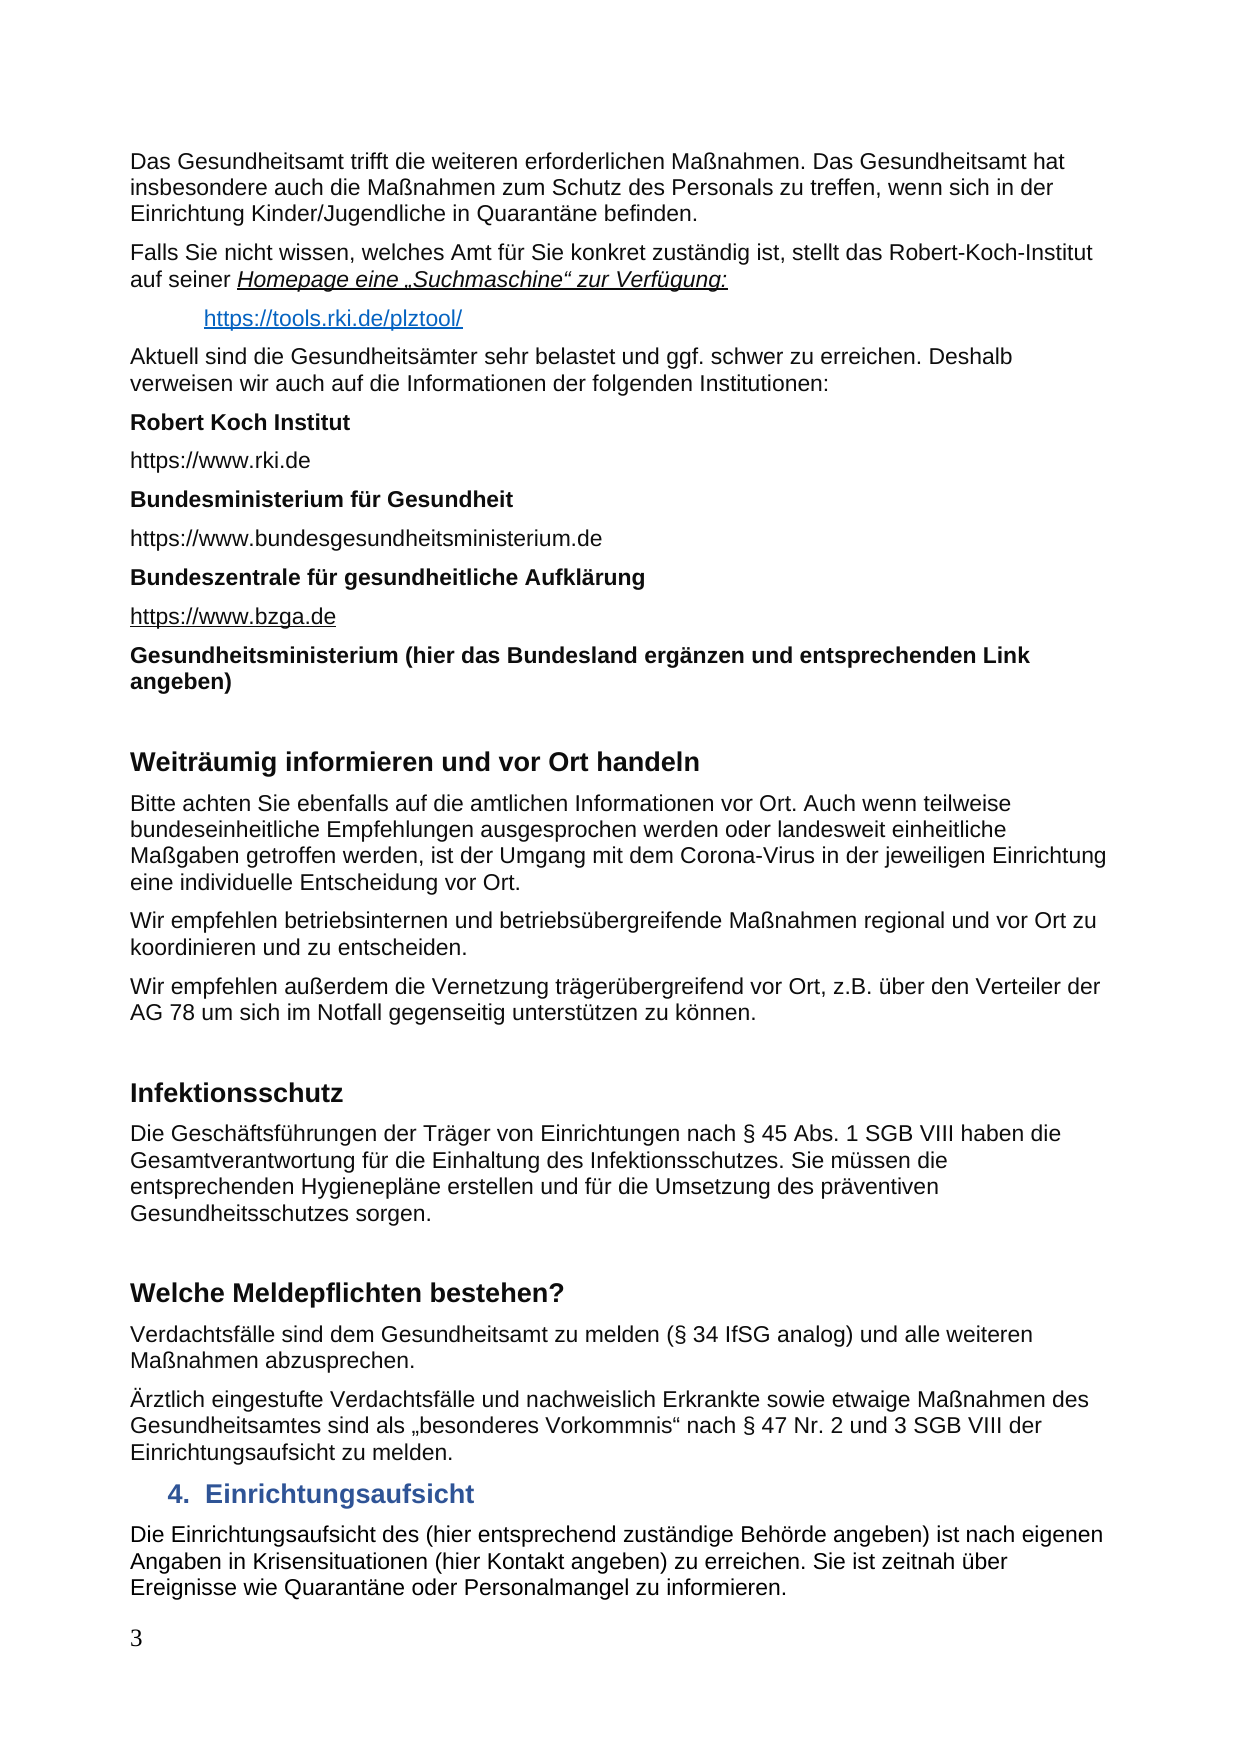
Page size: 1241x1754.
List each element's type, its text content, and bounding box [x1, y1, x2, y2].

text Verdachtsfälle sind dem Gesundheitsamt zu melden (§ 34 IfSG analog) und alle weiteren Maßnahmen abzusprechen. [130, 1321, 1110, 1374]
text Robert Koch Institut [130, 408, 1110, 435]
text Falls Sie nicht wissen, welches Amt für Sie konkret zuständig ist, stellt das Robert-Koch-Institut auf seiner Homepage eine „Suchmaschine“ zur Verfügung: [130, 239, 1110, 292]
subtitle Einrichtungsaufsicht [167, 1478, 1110, 1509]
text Bitte achten Sie ebenfalls auf die amtlichen Informationen vor Ort. Auch wenn teilweise bundeseinheitliche Empfehlungen ausgesprochen werden oder landesweit einheitliche Maßgaben getroffen werden, ist der Umgang mit dem Corona-Virus in der jeweiligen Einrichtung eine individuelle Entscheidung vor Ort. [130, 789, 1110, 895]
text https://www.rki.de [130, 447, 1110, 474]
text https://www.bzga.de [130, 603, 1110, 629]
text Weiträumig informieren und vor Ort handeln [130, 746, 1110, 777]
text Wir empfehlen betriebsinternen und betriebsübergreifende Maßnahmen regional und vor Ort zu koordinieren und zu entscheiden. [130, 907, 1110, 960]
text Die Geschäftsführungen der Träger von Einrichtungen nach § 45 Abs. 1 SGB VIII haben die Gesamtverantwortung für die Einhaltung des Infektionsschutzes. Sie müssen die entsprechenden Hygienepläne erstellen und für die Umsetzung des präventiven Gesundheitsschutzes sorgen. [130, 1120, 1110, 1226]
text Infektionsschutz [130, 1077, 1110, 1108]
text Aktuell sind die Gesundheitsämter sehr belastet und ggf. schwer zu erreichen. Deshalb verweisen wir auch auf die Informationen der folgenden Institutionen: [130, 343, 1110, 396]
text Bundeszentrale für gesundheitliche Aufklärung [130, 564, 1110, 590]
text Bundesministerium für Gesundheit [130, 486, 1110, 513]
text Das Gesundheitsamt trifft die weiteren erforderlichen Maßnahmen. Das Gesundheitsamt hat insbesondere auch die Maßnahmen zum Schutz des Personals zu treffen, wenn sich in der Einrichtung Kinder/Jugendliche in Quarantäne befinden. [130, 148, 1110, 227]
text Gesundheitsministerium (hier das Bundesland ergänzen und entsprechenden Link angeben) [130, 642, 1110, 694]
text Ärztlich eingestufte Verdachtsfälle und nachweislich Erkrankte sowie etwaige Maßnahmen des Gesundheitsamtes sind als „besonderes Vorkommnis“ nach § 47 Nr. 2 und 3 SGB VIII der Einrichtungsaufsicht zu melden. [130, 1386, 1110, 1465]
text https://tools.rki.de/plztool/ [130, 304, 1110, 331]
text https://www.bundesgesundheitsministerium.de [130, 525, 1110, 551]
text Wir empfehlen außerdem die Vernetzung trägerübergreifend vor Ort, z.B. über den Verteiler der AG 78 um sich im Notfall gegenseitig unterstützen zu können. [130, 973, 1110, 1025]
text Welche Meldepflichten bestehen? [130, 1277, 1110, 1308]
text Die Einrichtungsaufsicht des (hier entsprechend zuständige Behörde angeben) ist nach eigenen Angaben in Krisensituationen (hier Kontakt angeben) zu erreichen. Sie ist zeitnah über Ereignisse wie Quarantäne oder Personalmangel zu informieren. [130, 1521, 1110, 1601]
